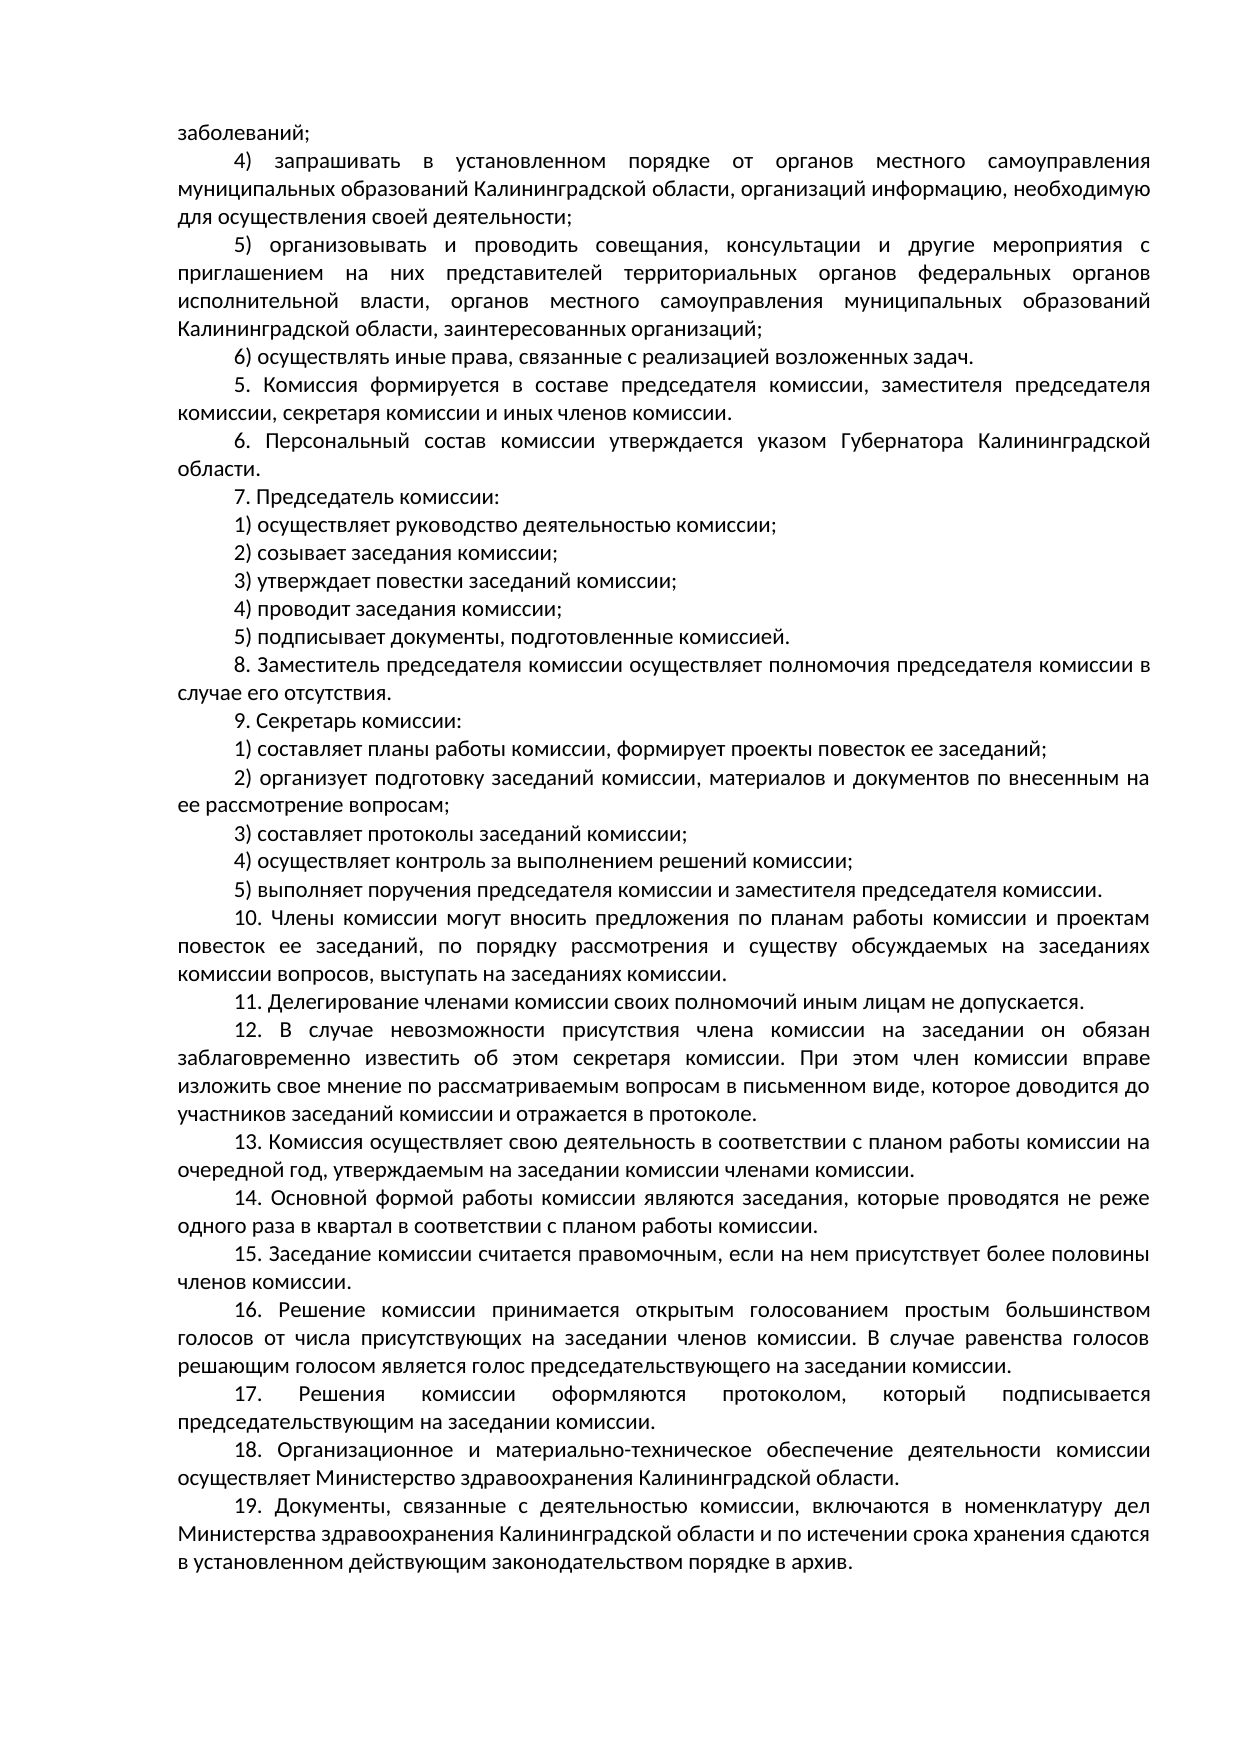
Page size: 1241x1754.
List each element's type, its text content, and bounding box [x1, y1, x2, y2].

text 13. Комиссия осуществляет свою деятельность в соответствии с планом работы комиссии на очередной год, утверждаемым на заседании комиссии членами комиссии. [177, 1127, 1152, 1183]
text 19. Документы, связанные с деятельностью комиссии, включаются в номенклатуру дел Министерства здравоохранения Калининградской области и по истечении срока хранения сдаются в установленном действующим законодательством порядке в архив. [177, 1491, 1152, 1575]
text 16. Решение комиссии принимается открытым голосованием простым большинством голосов от числа присутствующих на заседании членов комиссии. В случае равенства голосов решающим голосом является голос председательствующего на заседании комиссии. [177, 1295, 1152, 1379]
text 11. Делегирование членами комиссии своих полномочий иным лицам не допускается. [177, 987, 1152, 1015]
text 4) осуществляет контроль за выполнением решений комиссии; [177, 847, 1152, 875]
text 1) составляет планы работы комиссии, формирует проекты повесток ее заседаний; [177, 734, 1152, 763]
text 6) осуществлять иные права, связанные с реализацией возложенных задач. [177, 342, 1152, 370]
text 8. Заместитель председателя комиссии осуществляет полномочия председателя комиссии в случае его отсутствия. [177, 651, 1152, 707]
text 6. Персональный состав комиссии утверждается указом Губернатора Калининградской области. [177, 426, 1152, 482]
text 7. Председатель комиссии: [177, 482, 1152, 510]
text 17. Решения комиссии оформляются протоколом, который подписывается председательствующим на заседании комиссии. [177, 1379, 1152, 1435]
text 5) организовывать и проводить совещания, консультации и другие мероприятия с приглашением на них представителей территориальных органов федеральных органов исполнительной власти, органов местного самоуправления муниципальных образований Калининградской области, заинтересованных организаций; [177, 230, 1152, 342]
text 10. Члены комиссии могут вносить предложения по планам работы комиссии и проектам повесток ее заседаний, по порядку рассмотрения и существу обсуждаемых на заседаниях комиссии вопросов, выступать на заседаниях комиссии. [177, 903, 1152, 987]
text 3) составляет протоколы заседаний комиссии; [177, 819, 1152, 847]
text 9. Секретарь комиссии: [177, 707, 1152, 734]
text 1) осуществляет руководство деятельностью комиссии; [177, 510, 1152, 538]
text 4) запрашивать в установленном порядке от органов местного самоуправления муниципальных образований Калининградской области, организаций информацию, необходимую для осуществления своей деятельности; [177, 146, 1152, 230]
text 4) проводит заседания комиссии; [177, 594, 1152, 622]
text 5. Комиссия формируется в составе председателя комиссии, заместителя председателя комиссии, секретаря комиссии и иных членов комиссии. [177, 370, 1152, 426]
text 3) утверждает повестки заседаний комиссии; [177, 566, 1152, 594]
text 2) созывает заседания комиссии; [177, 538, 1152, 566]
text 2) организует подготовку заседаний комиссии, материалов и документов по внесенным на ее рассмотрение вопросам; [177, 763, 1152, 819]
text 12. В случае невозможности присутствия члена комиссии на заседании он обязан заблаговременно известить об этом секретаря комиссии. При этом член комиссии вправе изложить свое мнение по рассматриваемым вопросам в письменном виде, которое доводится до участников заседаний комиссии и отражается в протоколе. [177, 1015, 1152, 1127]
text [177, 118, 1152, 146]
text 18. Организационное и материально-техническое обеспечение деятельности комиссии осуществляет Министерство здравоохранения Калининградской области. [177, 1435, 1152, 1491]
text 15. Заседание комиссии считается правомочным, если на нем присутствует более половины членов комиссии. [177, 1239, 1152, 1295]
text 5) выполняет поручения председателя комиссии и заместителя председателя комиссии. [177, 875, 1152, 903]
text 14. Основной формой работы комиссии являются заседания, которые проводятся не реже одного раза в квартал в соответствии с планом работы комиссии. [177, 1183, 1152, 1239]
text 5) подписывает документы, подготовленные комиссией. [177, 622, 1152, 651]
